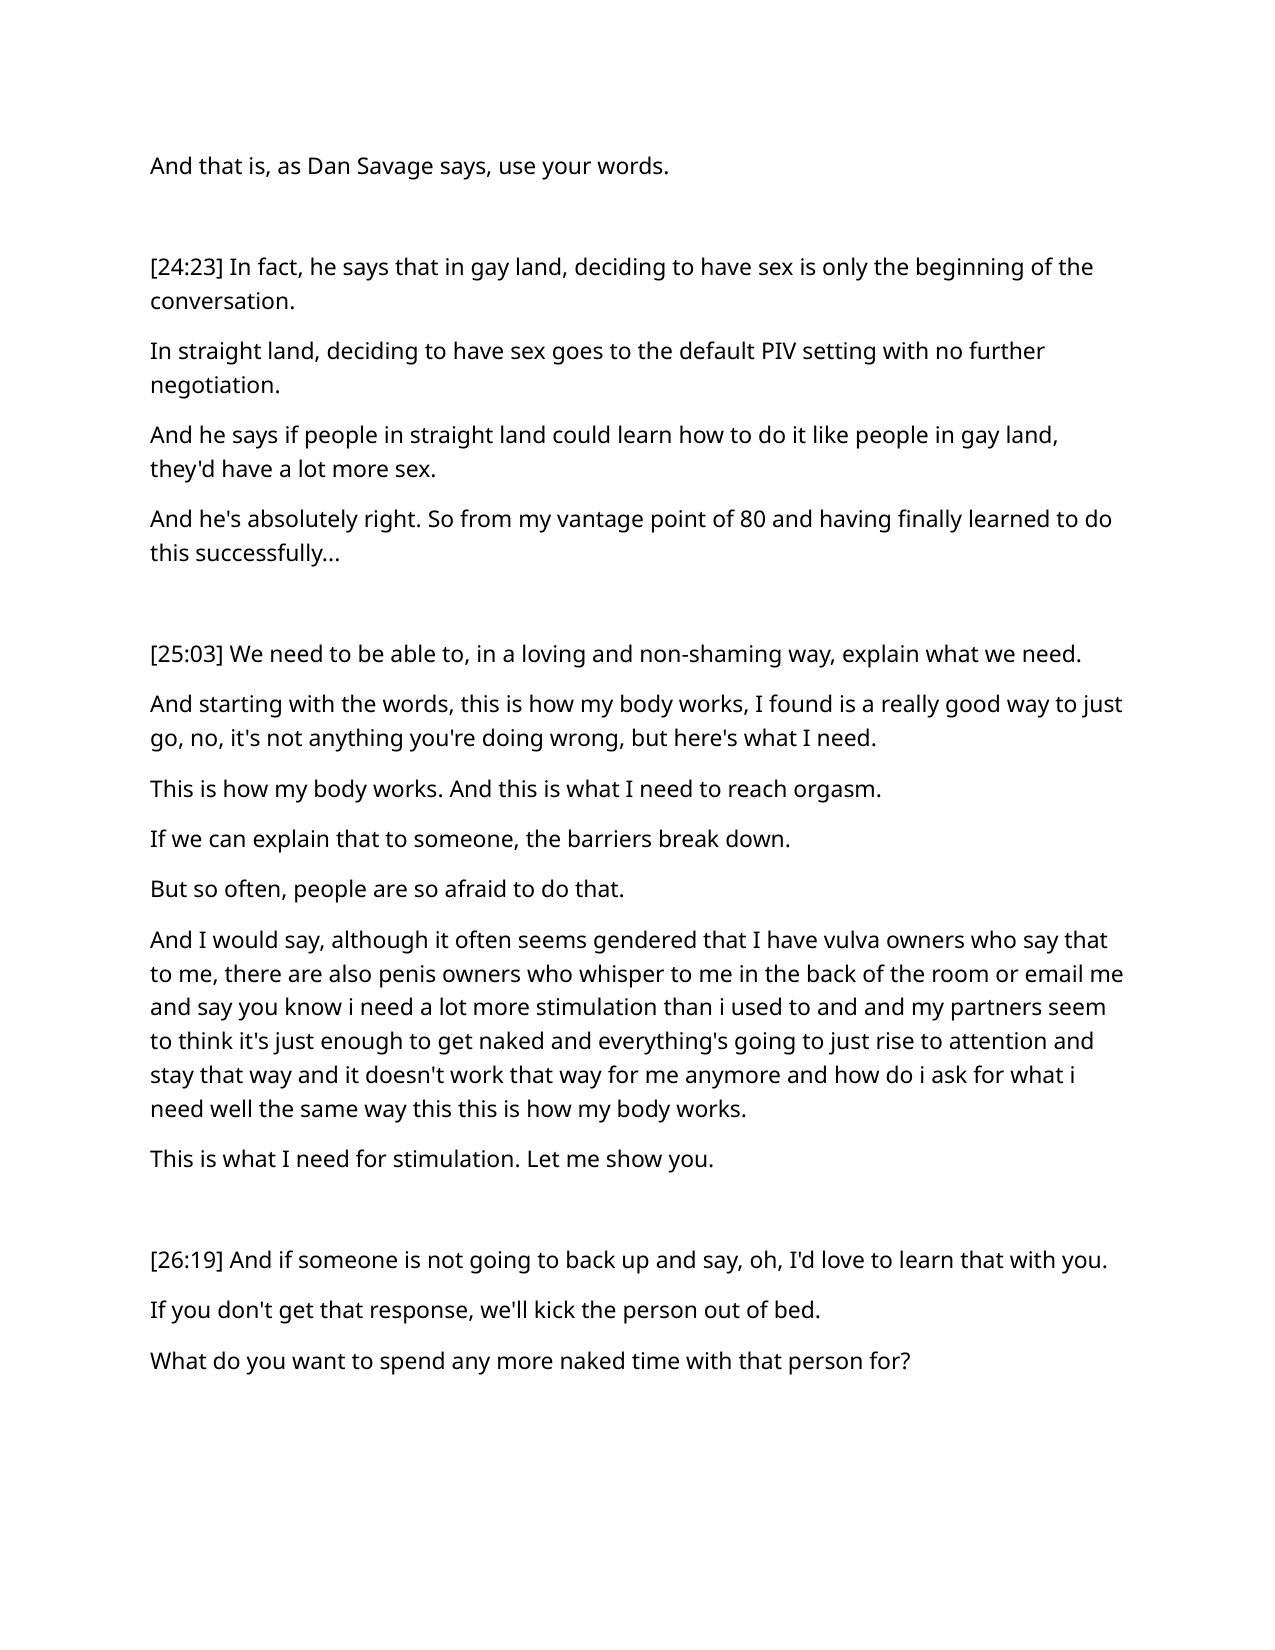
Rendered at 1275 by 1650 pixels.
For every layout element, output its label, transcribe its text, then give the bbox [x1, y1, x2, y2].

text [26:19] And if someone is not going to back up and say, oh, I'd love to learn that with you. [150, 1244, 1125, 1275]
text This is what I need for stimulation. Let me show you. [150, 1143, 1125, 1174]
text This is how my body works. And this is what I need to reach orgasm. [150, 772, 1125, 804]
text But so often, people are so afraid to do that. [150, 873, 1125, 904]
text What do you want to spend any more naked time with that person for? [150, 1344, 1125, 1376]
text [24:23] In fact, he says that in gay land, deciding to have sex is only the beginning of the conversation. [150, 251, 1125, 316]
text And starting with the words, this is how my body works, I found is a really good way to just go, no, it's not anything you're doing wrong, but here's what I need. [150, 688, 1125, 753]
text In straight land, deciding to have sex goes to the default PIV setting with no further negotiation. [150, 335, 1125, 400]
text [25:03] We need to be able to, in a loving and non-shaming way, explain what we need. [150, 638, 1125, 669]
text And he says if people in straight land could learn how to do it like people in gay land, they'd have a lot more sex. [150, 419, 1125, 484]
text And that is, as Dan Savage says, use your words. [150, 150, 1125, 181]
text And he's absolutely right. So from my vantage point of 80 and having finally learned to do this successfully... [150, 503, 1125, 568]
text And I would say, although it often seems gendered that I have vulva owners who say that to me, there are also penis owners who whisper to me in the back of the room or email me and say you know i need a lot more stimulation than i used to and and my partners seem to think it's just enough to get naked and everything's going to just rise to attention and stay that way and it doesn't work that way for me anymore and how do i ask for what i need well the same way this this is how my body works. [150, 924, 1125, 1124]
text If you don't get that response, we'll kick the person out of bed. [150, 1294, 1125, 1325]
text If we can explain that to someone, the barriers break down. [150, 823, 1125, 854]
